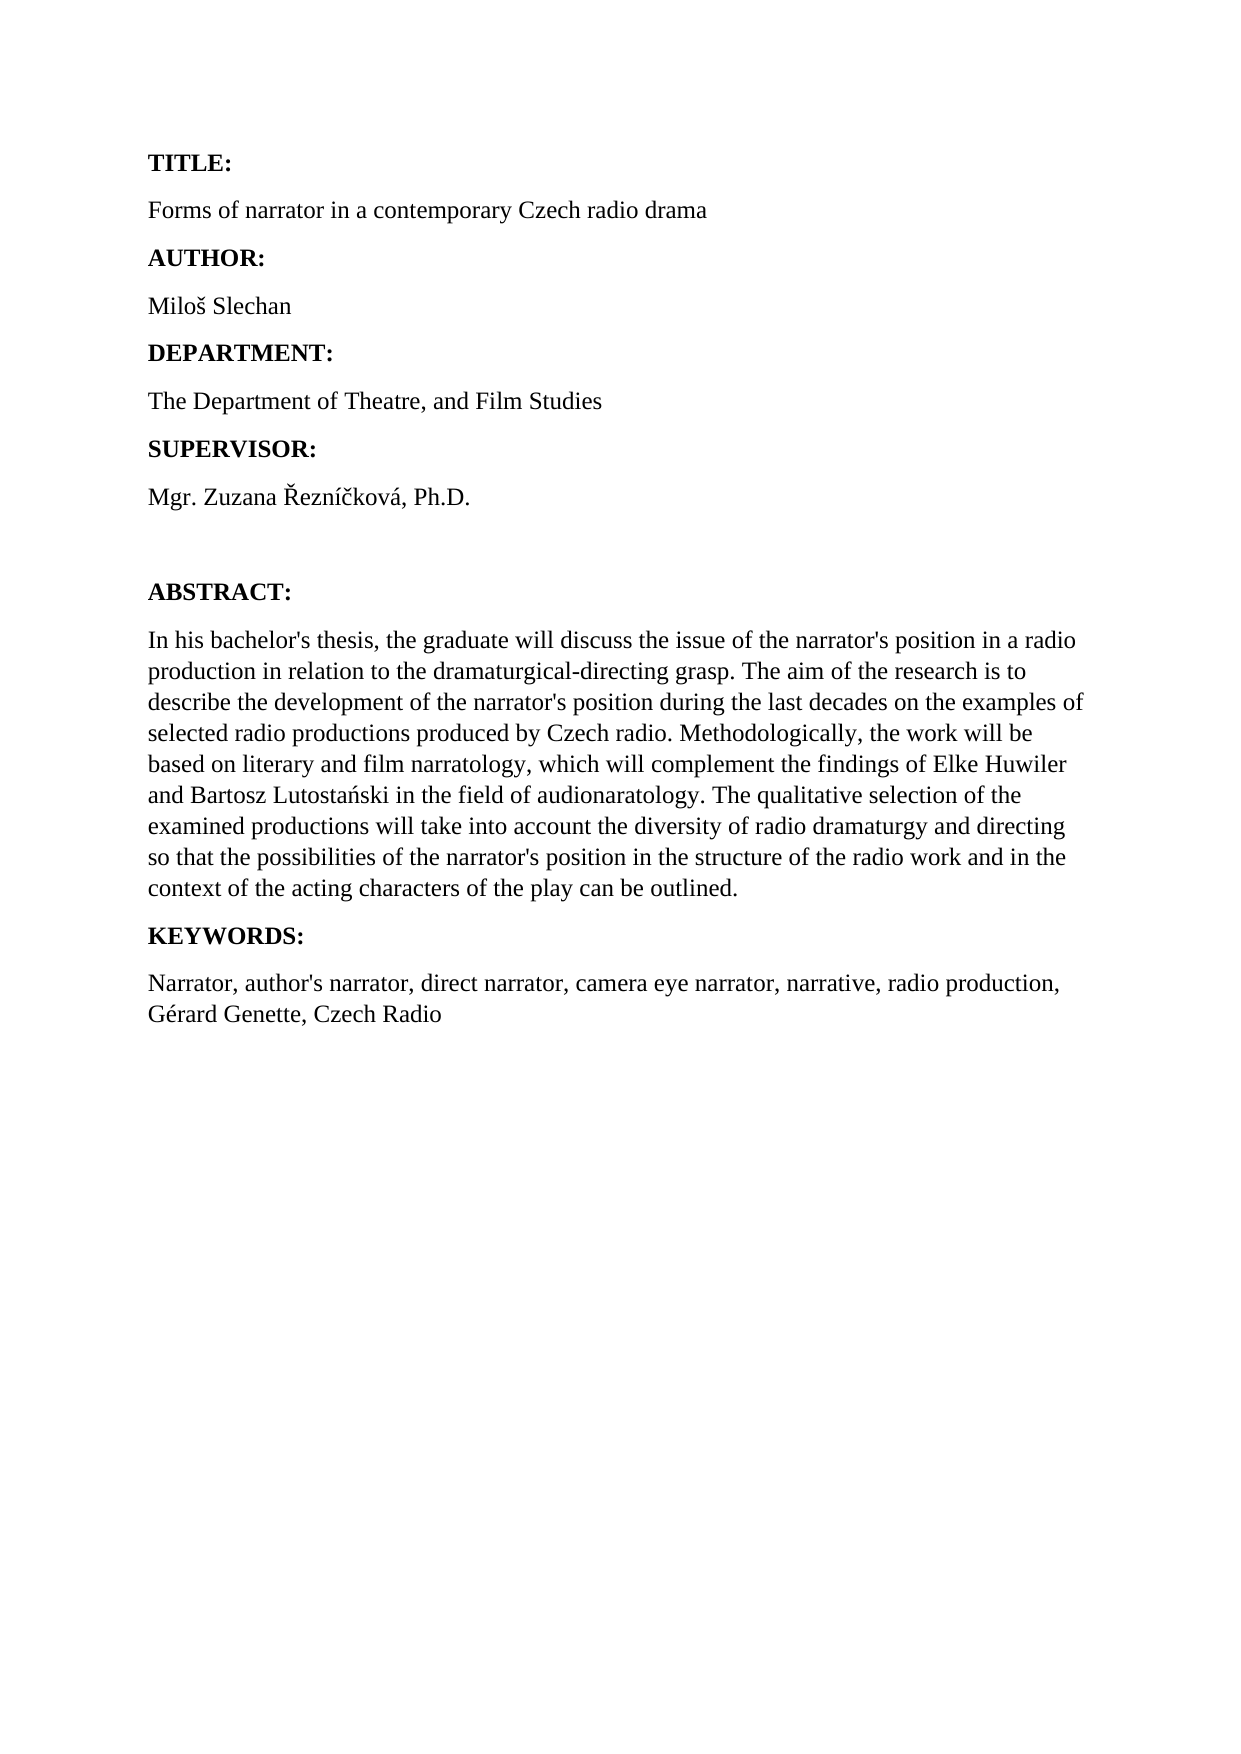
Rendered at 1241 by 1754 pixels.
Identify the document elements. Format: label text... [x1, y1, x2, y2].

text Miloš Slechan [148, 291, 1093, 319]
text ABSTRACT: [148, 577, 1093, 606]
text SUPERVISOR: [148, 434, 1093, 463]
text Narrator, author's narrator, direct narrator, camera eye narrator, narrative, radio production, Gérard Genette, Czech Radio [148, 968, 1093, 1028]
text In his bachelor's thesis, the graduate will discuss the issue of the narrator's position in a radio production in relation to the dramaturgical-directing grasp. The aim of the research is to describe the development of the narrator's position during the last decades on the examples of selected radio productions produced by Czech radio. Methodologically, the work will be based on literary and film narratology, which will complement the findings of Elke Huwiler and Bartosz Lutostański in the field of audionaratology. The qualitative selection of the examined productions will take into account the diversity of radio dramaturgy and directing so that the possibilities of the narrator's position in the structure of the radio work and in the context of the acting characters of the play can be outlined. [148, 625, 1093, 902]
text Forms of narrator in a contemporary Czech radio drama [148, 195, 1093, 224]
text DEPARTMENT: [148, 338, 1093, 367]
text TITLE: [148, 148, 1093, 176]
text KEYWORDS: [148, 921, 1093, 949]
text Mgr. Zuzana Řezníčková, Ph.D. [148, 482, 1093, 510]
text The Department of Theatre, and Film Studies [148, 386, 1093, 415]
text AUTHOR: [148, 243, 1093, 272]
